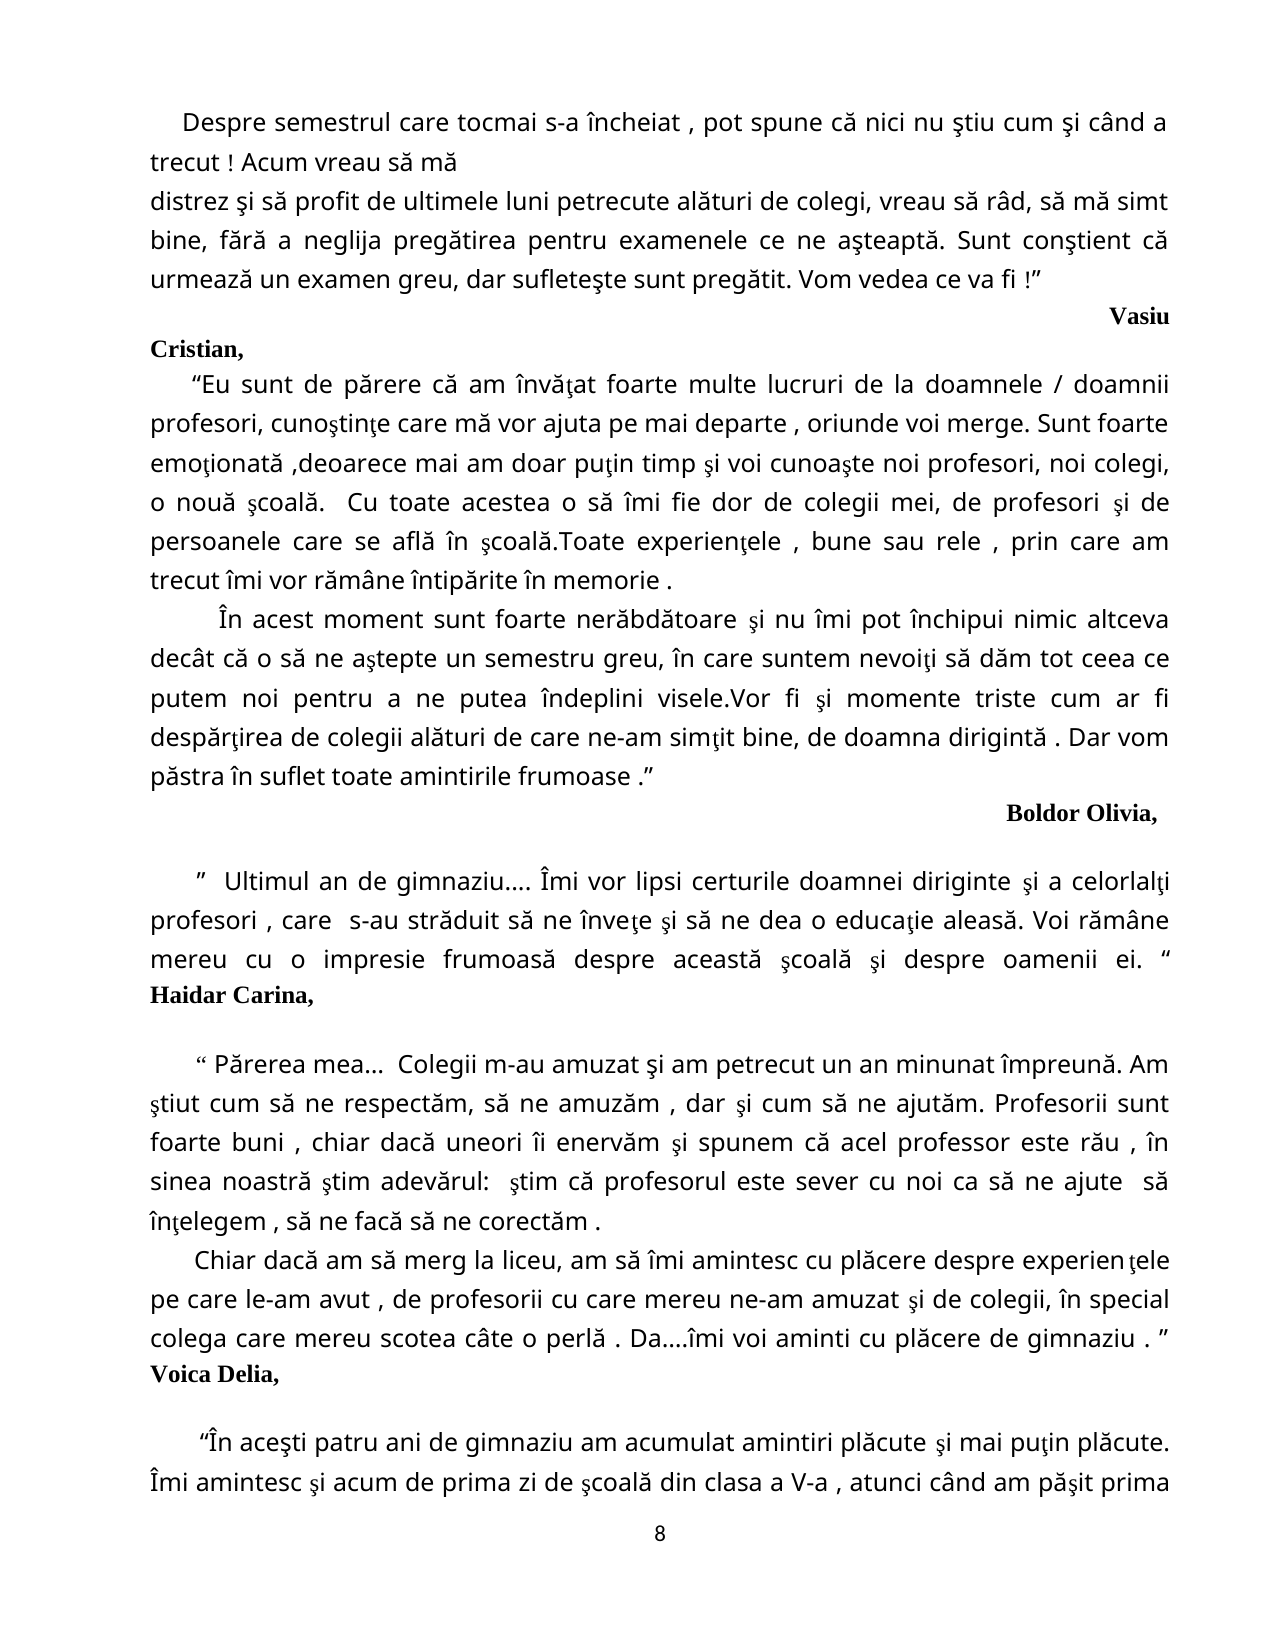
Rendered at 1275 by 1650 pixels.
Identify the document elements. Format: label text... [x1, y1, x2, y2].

text “ Părerea mea… Colegii m-au amuzat şi am petrecut un an minunat împreună. Am ştiut cum să ne respectăm, să ne amuzăm , dar şi cum să ne ajutăm. Profesorii sunt foarte buni , chiar dacă uneori îi enervăm şi spunem că acel professor este rău , în sinea noastră ştim adevărul: ştim că profesorul este sever cu noi ca să ne ajute să înţelegem , să ne facă să ne corectăm . [150, 1046, 1170, 1237]
text Boldor Olivia, [150, 798, 1170, 826]
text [150, 1425, 1170, 1498]
text “Eu sunt de părere că am învăţat foarte multe lucruri de la doamnele / doamnii profesori, cunoştinţe care mă vor ajuta pe mai departe , oriunde voi merge. Sunt foarte emoţionată ,deoarece mai am doar puţin timp şi voi cunoaşte noi profesori, noi colegi, o nouă şcoală. Cu toate acestea o să îmi fie dor de colegii mei, de profesori şi de persoanele care se află în şcoală.Toate experienţele , bune sau rele , prin care am trecut îmi vor rămâne întipărite în memorie . [150, 367, 1170, 597]
text Despre semestrul care tocmai s-a încheiat , pot spune că nici nu ştiu cum şi când a trecut ! Acum vreau să mă [150, 105, 1170, 178]
text distrez şi să profit de ultimele luni petrecute alături de colegi, vreau să râd, să mă simt bine, fără a neglija pregătirea pentru examenele ce ne aşteaptă. Sunt conştient că urmează un examen greu, dar sufleteşte sunt pregătit. Vom vedea ce va fi !” [150, 183, 1170, 296]
text În acest moment sunt foarte nerăbdătoare şi nu îmi pot închipui nimic altceva decât că o să ne aştepte un semestru greu, în care suntem nevoiţi să dăm tot ceea ce putem noi pentru a ne putea îndeplini visele.Vor fi şi momente triste cum ar fi despărţirea de colegii alături de care ne-am simţit bine, de doamna dirigintă . Dar vom păstra în suflet toate amintirile frumoase .” [150, 602, 1170, 793]
text Vasiu Cristian, [150, 301, 1170, 363]
text ” Ultimul an de gimnaziu.... Îmi vor lipsi certurile doamnei diriginte şi a celorlalţi profesori , care s-au străduit să ne înveţe şi să ne dea o educaţie aleasă. Voi rămâne mereu cu o impresie frumoasă despre această şcoală şi despre oamenii ei. “ Haidar Carina, [150, 864, 1170, 1009]
text Chiar dacă am să merg la liceu, am să îmi amintesc cu plăcere despre experienţele pe care le-am avut , de profesorii cu care mereu ne-am amuzat şi de colegii, în special colega care mereu scotea câte o perlă . Da….îmi voi aminti cu plăcere de gimnaziu . ” Voica Delia, [150, 1242, 1170, 1388]
